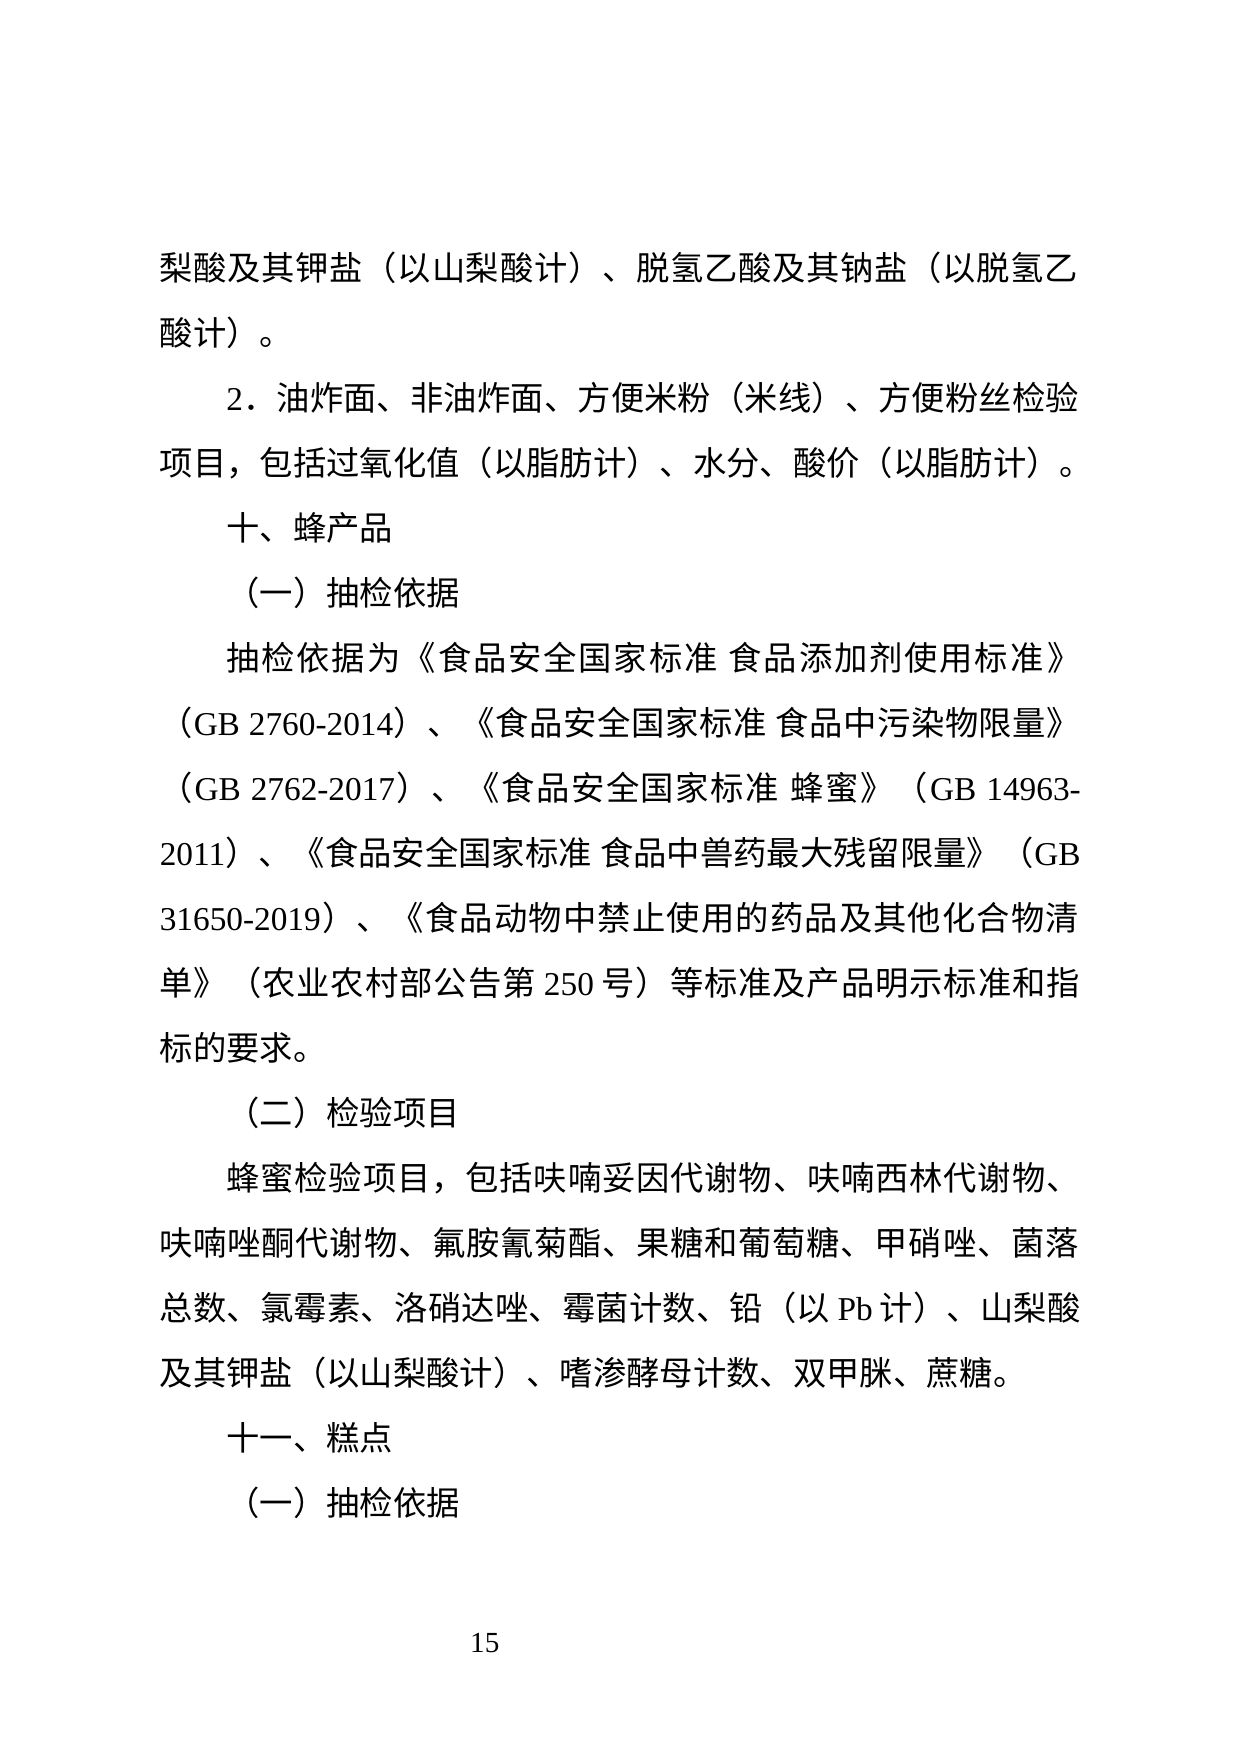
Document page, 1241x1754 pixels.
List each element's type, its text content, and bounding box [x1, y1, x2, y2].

text （一）抽检依据 [159, 558, 1081, 623]
text 抽检依据为《食品安全国家标准 食品添加剂使用标准》 （GB 2760-2014）、《食品安全国家标准 食品中污染物限量》（GB 2762-2017）、《食品安全国家标准 蜂蜜》（GB 14963-2011）、《食品安全国家标准 食品中兽药最大残留限量》（GB 31650-2019）、《食品动物中禁止使用的药品及其他化合物清单》（农业农村部公告第250号）等标准及产品明示标准和指标的要求。 [159, 623, 1081, 1078]
text 十、蜂产品 [159, 493, 1081, 558]
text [159, 233, 1081, 363]
text （二）检验项目 [159, 1078, 1081, 1143]
text 2．油炸面、非油炸面、方便米粉（米线）、方便粉丝检验项目，包括过氧化值（以脂肪计）、水分、酸价（以脂肪计）。 [159, 363, 1081, 493]
text （一）抽检依据 [159, 1468, 1081, 1533]
text 蜂蜜检验项目，包括呋喃妥因代谢物、呋喃西林代谢物、呋喃唑酮代谢物、氟胺氰菊酯、果糖和葡萄糖、甲硝唑、菌落总数、氯霉素、洛硝达唑、霉菌计数、铅（以Pb计）、山梨酸及其钾盐（以山梨酸计）、嗜渗酵母计数、双甲脒、蔗糖。 [159, 1143, 1081, 1403]
text 十一、糕点 [159, 1403, 1081, 1468]
